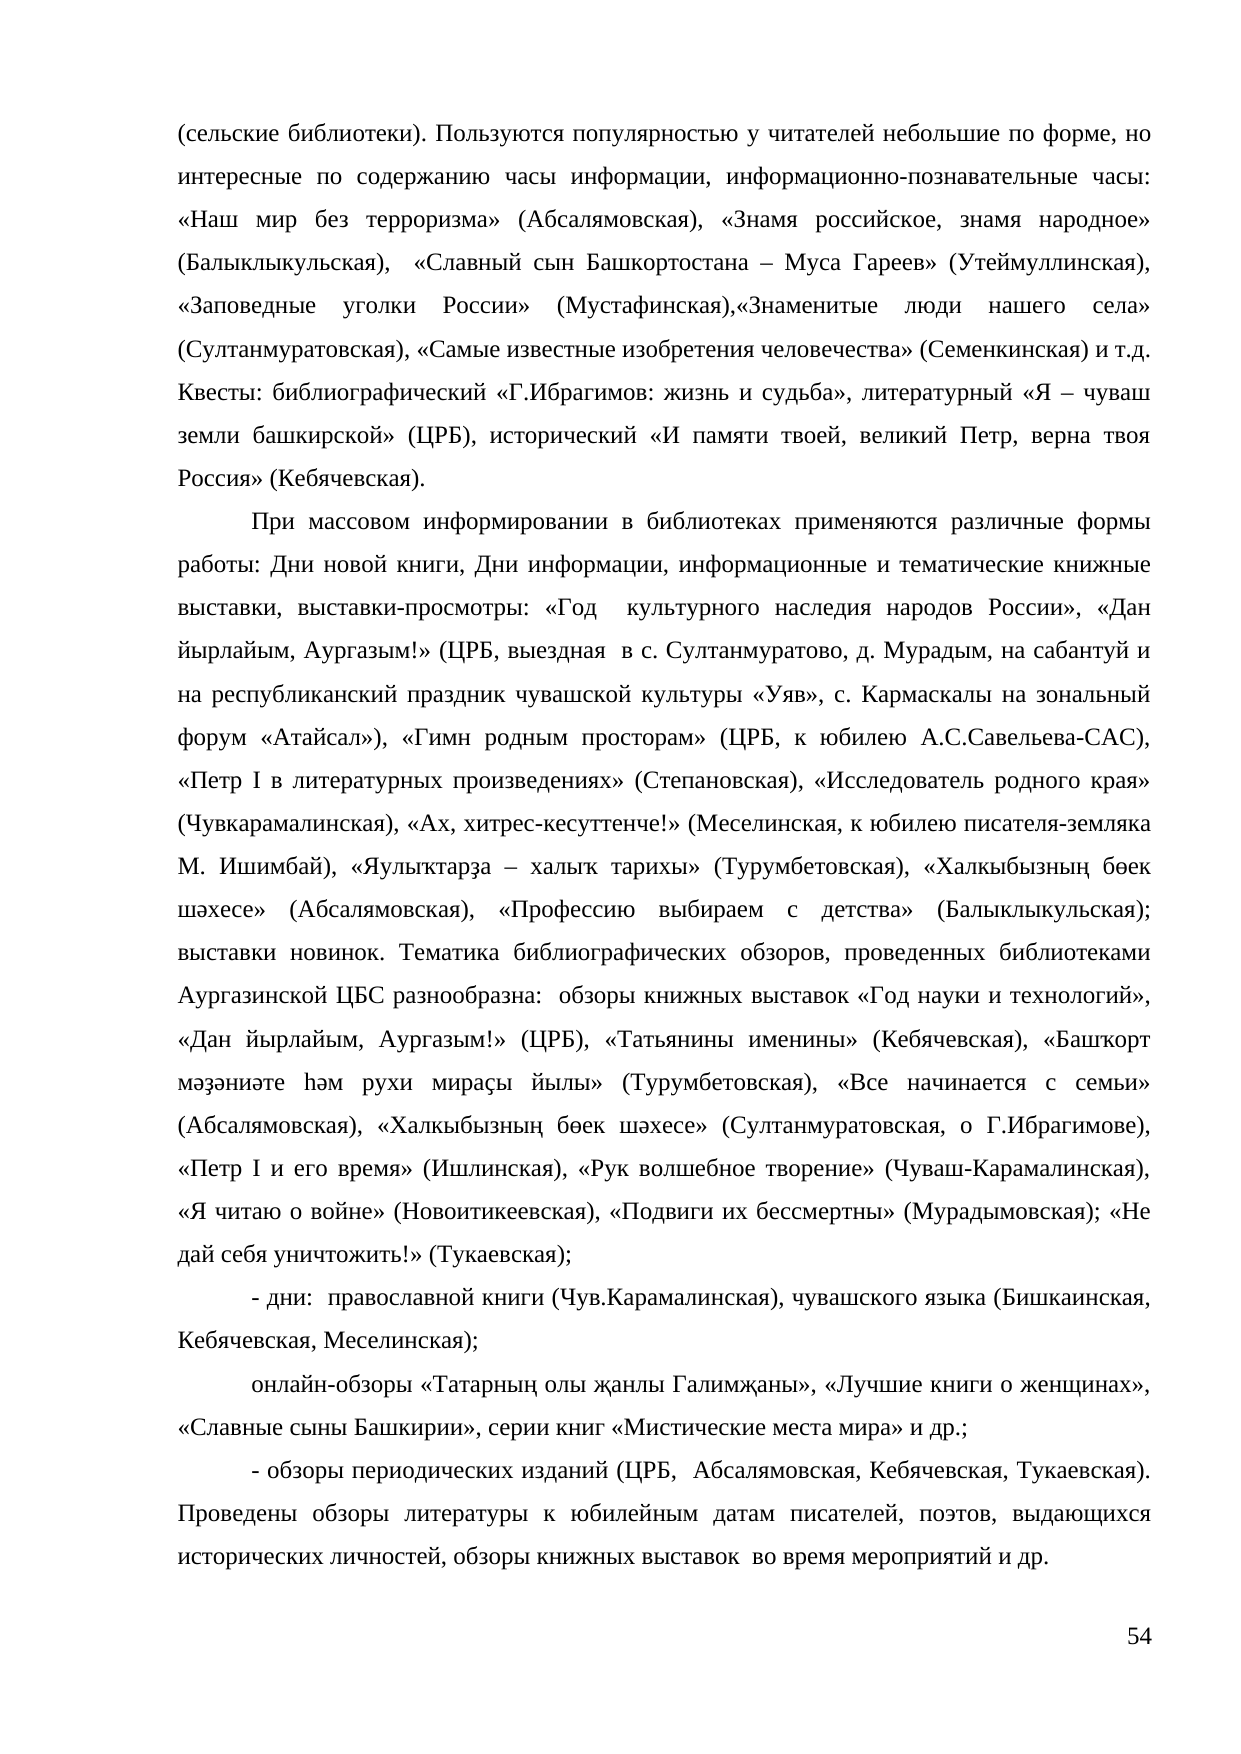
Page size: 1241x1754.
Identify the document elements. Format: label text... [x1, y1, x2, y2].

text - дни: православной книги (Чув.Карамалинская), чувашского языка (Бишкаинская, Кебячевская, Меселинская); [177, 1282, 1152, 1354]
text - обзоры периодических изданий (ЦРБ, Абсалямовская, Кебячевская, Тукаевская). Проведены обзоры литературы к юбилейным датам писателей, поэтов, выдающихся исторических личностей, обзоры книжных выставок во время мероприятий и др. [177, 1455, 1152, 1570]
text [177, 118, 1152, 492]
text При массовом информировании в библиотеках применяются различные формы работы: Дни новой книги, Дни информации, информационные и тематические книжные выставки, выставки-просмотры: «Год культурного наследия народов России», «Дан йырлайым, Аургазым!» (ЦРБ, выездная в с. Султанмуратово, д. Мурадым, на сабантуй и на республиканский праздник чувашской культуры «Уяв», с. Кармаскалы на зональный форум «Атайсал»), «Гимн родным просторам» (ЦРБ, к юбилею А.С.Савельева-САС), «Петр I в литературных произведениях» (Степановская), «Исследователь родного края» (Чувкарамалинская), «Ах, хитрес-кесуттенче!» (Меселинская, к юбилею писателя-земляка М. Ишимбай), «Яулыҡтарҙа – халыҡ тарихы» (Турумбетовская), «Халкыбызның бөек шәхесе» (Абсалямовская), «Профессию выбираем с детства» (Балыклыкульская); выставки новинок. Тематика библиографических обзоров, проведенных библиотеками Аургазинской ЦБС разнообразна: обзоры книжных выставок «Год науки и технологий», «Дан йырлайым, Аургазым!» (ЦРБ), «Татьянины именины» (Кебячевская), «Башҡорт мәҙәниәте һәм рухи мираҫы йылы» (Турумбетовская), «Все начинается с семьи» (Абсалямовская), «Халкыбызның бөек шәхесе» (Султанмуратовская, о Г.Ибрагимове), «Петр I и его время» (Ишлинская), «Рук волшебное творение» (Чуваш-Карамалинская), «Я читаю о войне» (Новоитикеевская), «Подвиги их бессмертны» (Мурадымовская); «Не дай себя уничтожить!» (Тукаевская); [177, 506, 1152, 1268]
text онлайн-обзоры «Татарның олы җанлы Галимҗаны», «Лучшие книги о женщинах», «Славные сыны Башкирии», серии книг «Мистические места мира» и др.; [177, 1369, 1152, 1441]
